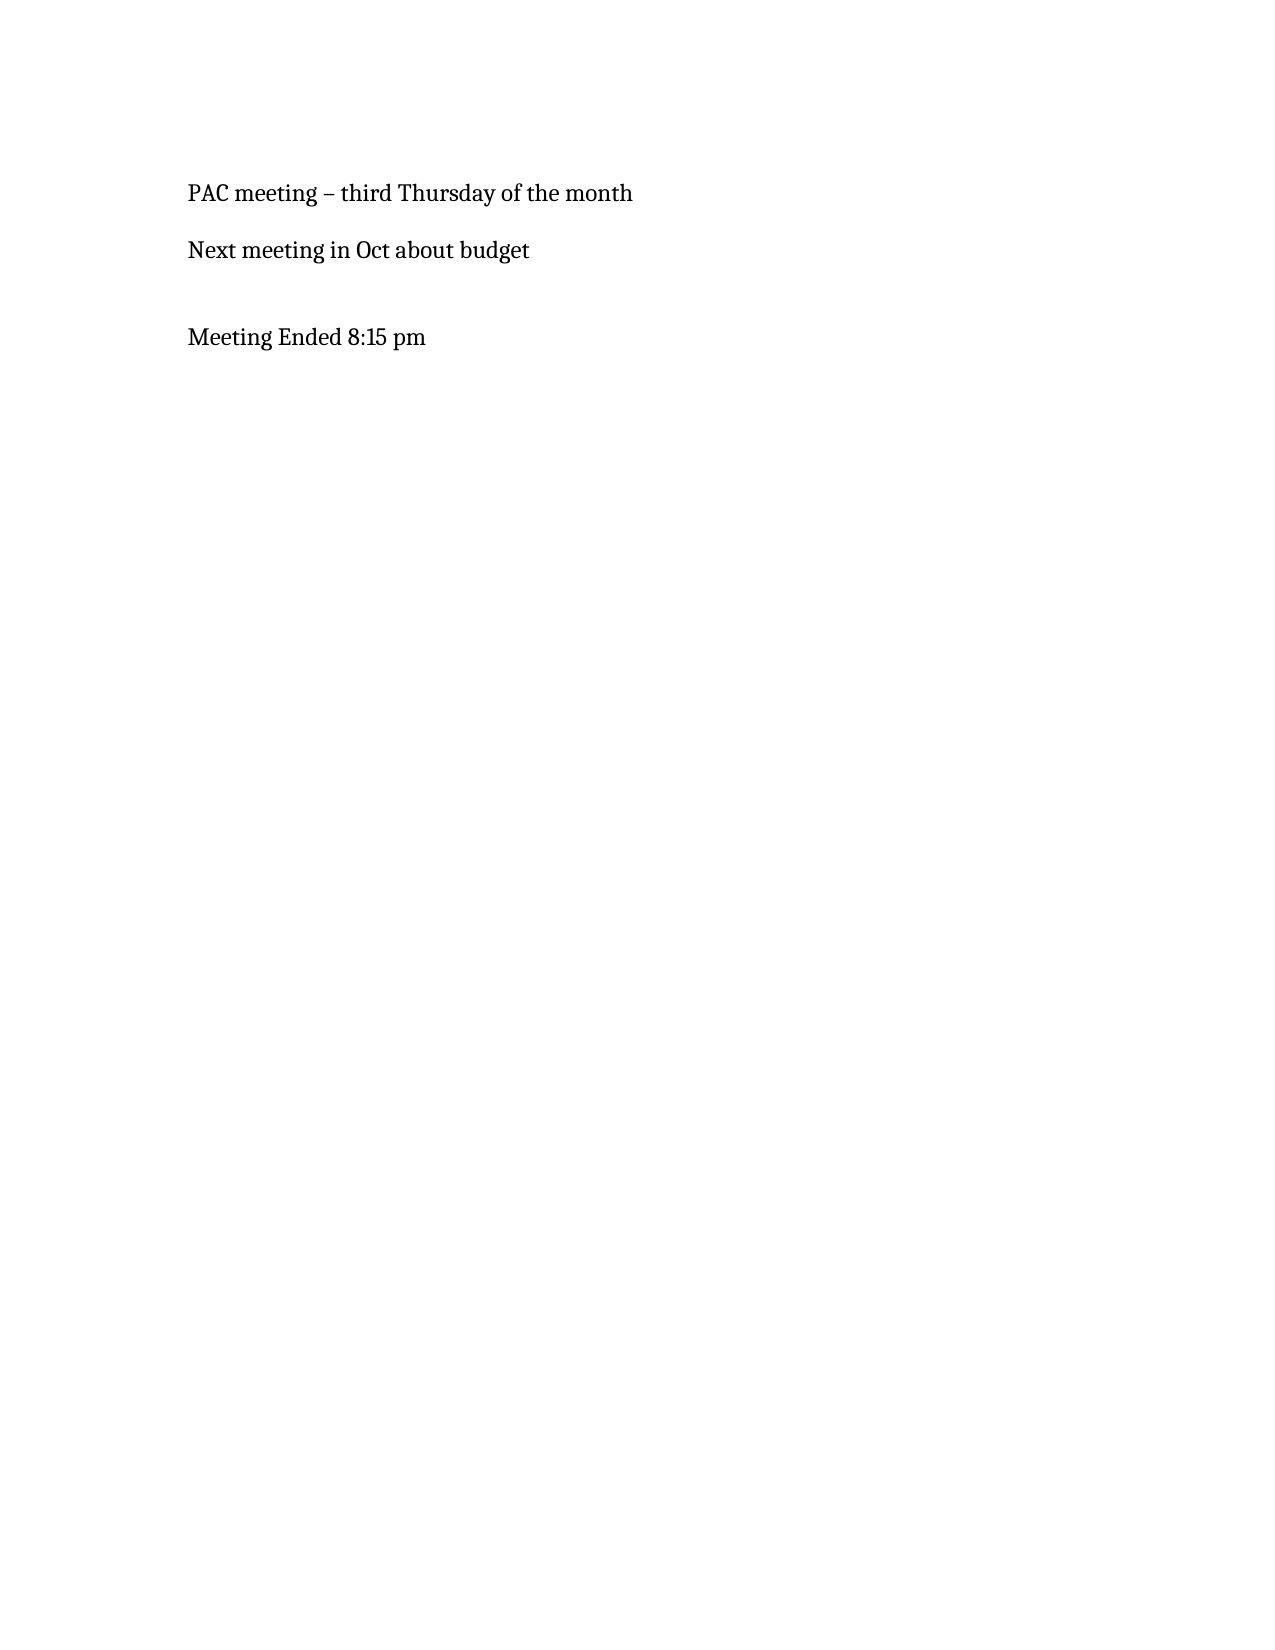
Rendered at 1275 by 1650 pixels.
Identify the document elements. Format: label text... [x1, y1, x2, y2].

text Next meeting in Oct about budget [187, 236, 1087, 265]
text Meeting Ended 8:15 pm [187, 322, 1087, 351]
text PAC meeting – third Thursday of the month [187, 179, 1087, 207]
